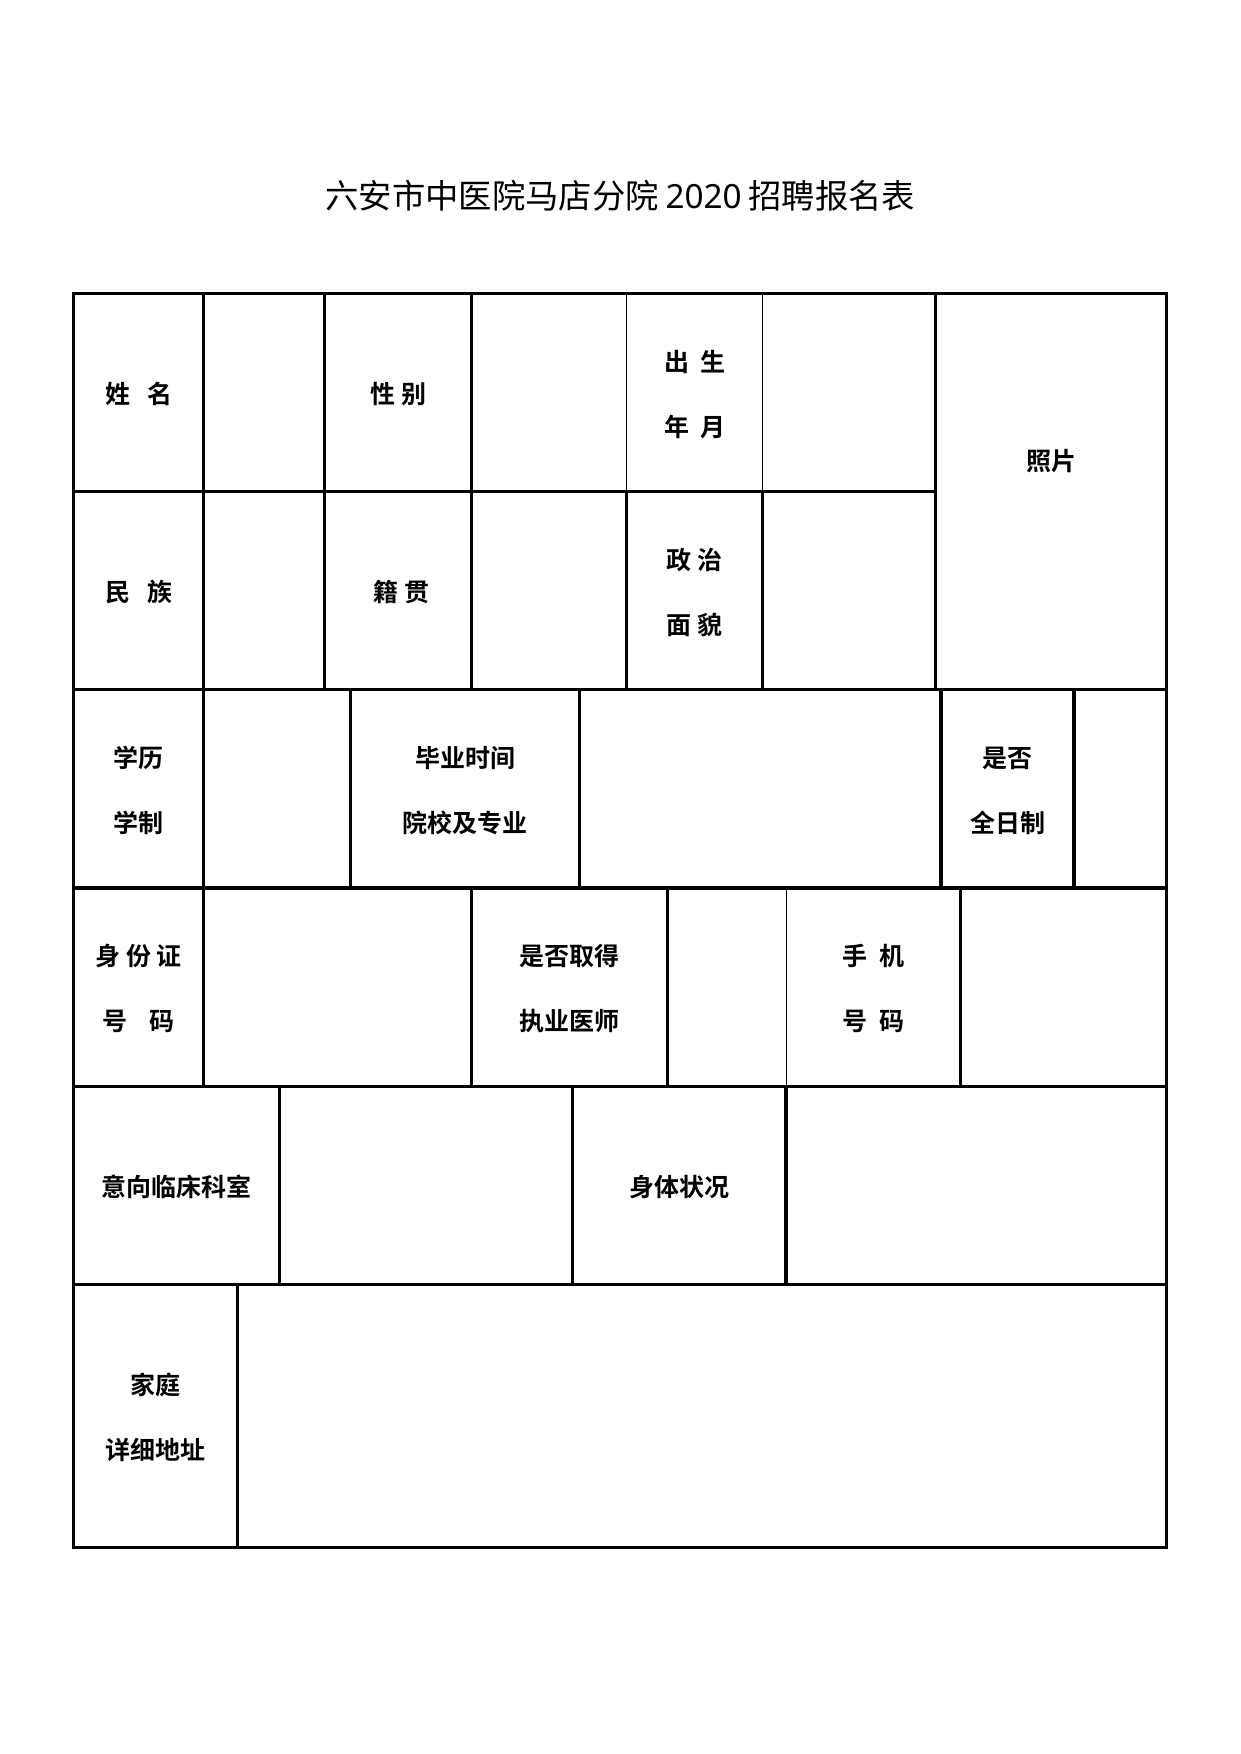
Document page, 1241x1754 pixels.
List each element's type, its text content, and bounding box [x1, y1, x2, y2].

table_cell [473, 493, 625, 688]
table_cell 意向临床科室 [75, 1088, 278, 1283]
table_header [763, 295, 934, 490]
table_cell [669, 890, 786, 1084]
table_cell [962, 890, 1165, 1084]
table_cell 政 治 面 貌 [628, 493, 761, 688]
table_cell [764, 493, 934, 688]
table_cell 身体状况 [574, 1088, 784, 1283]
table_header 照片 [937, 295, 1165, 688]
table_header [205, 295, 323, 490]
text 六安市中医院马店分院2020招聘报名表 [187, 162, 1053, 227]
table_header 出 生 年 月 [627, 295, 762, 490]
table_cell 籍 贯 [326, 493, 470, 688]
table_cell 民 族 [75, 493, 202, 688]
table_cell 是否取得 执业医师 [473, 890, 666, 1084]
table_cell [581, 691, 939, 886]
table_cell 手 机 号 码 [787, 890, 959, 1084]
table_cell [239, 1286, 1165, 1546]
table_cell [1076, 691, 1165, 886]
table_cell [205, 890, 470, 1084]
table_cell [205, 691, 349, 886]
table_cell 家庭 详细地址 [75, 1286, 236, 1546]
table_cell [281, 1088, 571, 1283]
table_cell 是否 全日制 [943, 691, 1072, 886]
table_header [473, 295, 626, 490]
table_cell 学历 学制 [75, 691, 202, 886]
table_cell 身 份 证 号 码 [75, 890, 202, 1084]
table_cell 毕业时间 院校及专业 [352, 691, 578, 886]
table_header 姓 名 [75, 295, 202, 490]
table_cell [788, 1088, 1165, 1283]
table_header 性 别 [326, 295, 470, 490]
table_cell [205, 493, 323, 688]
